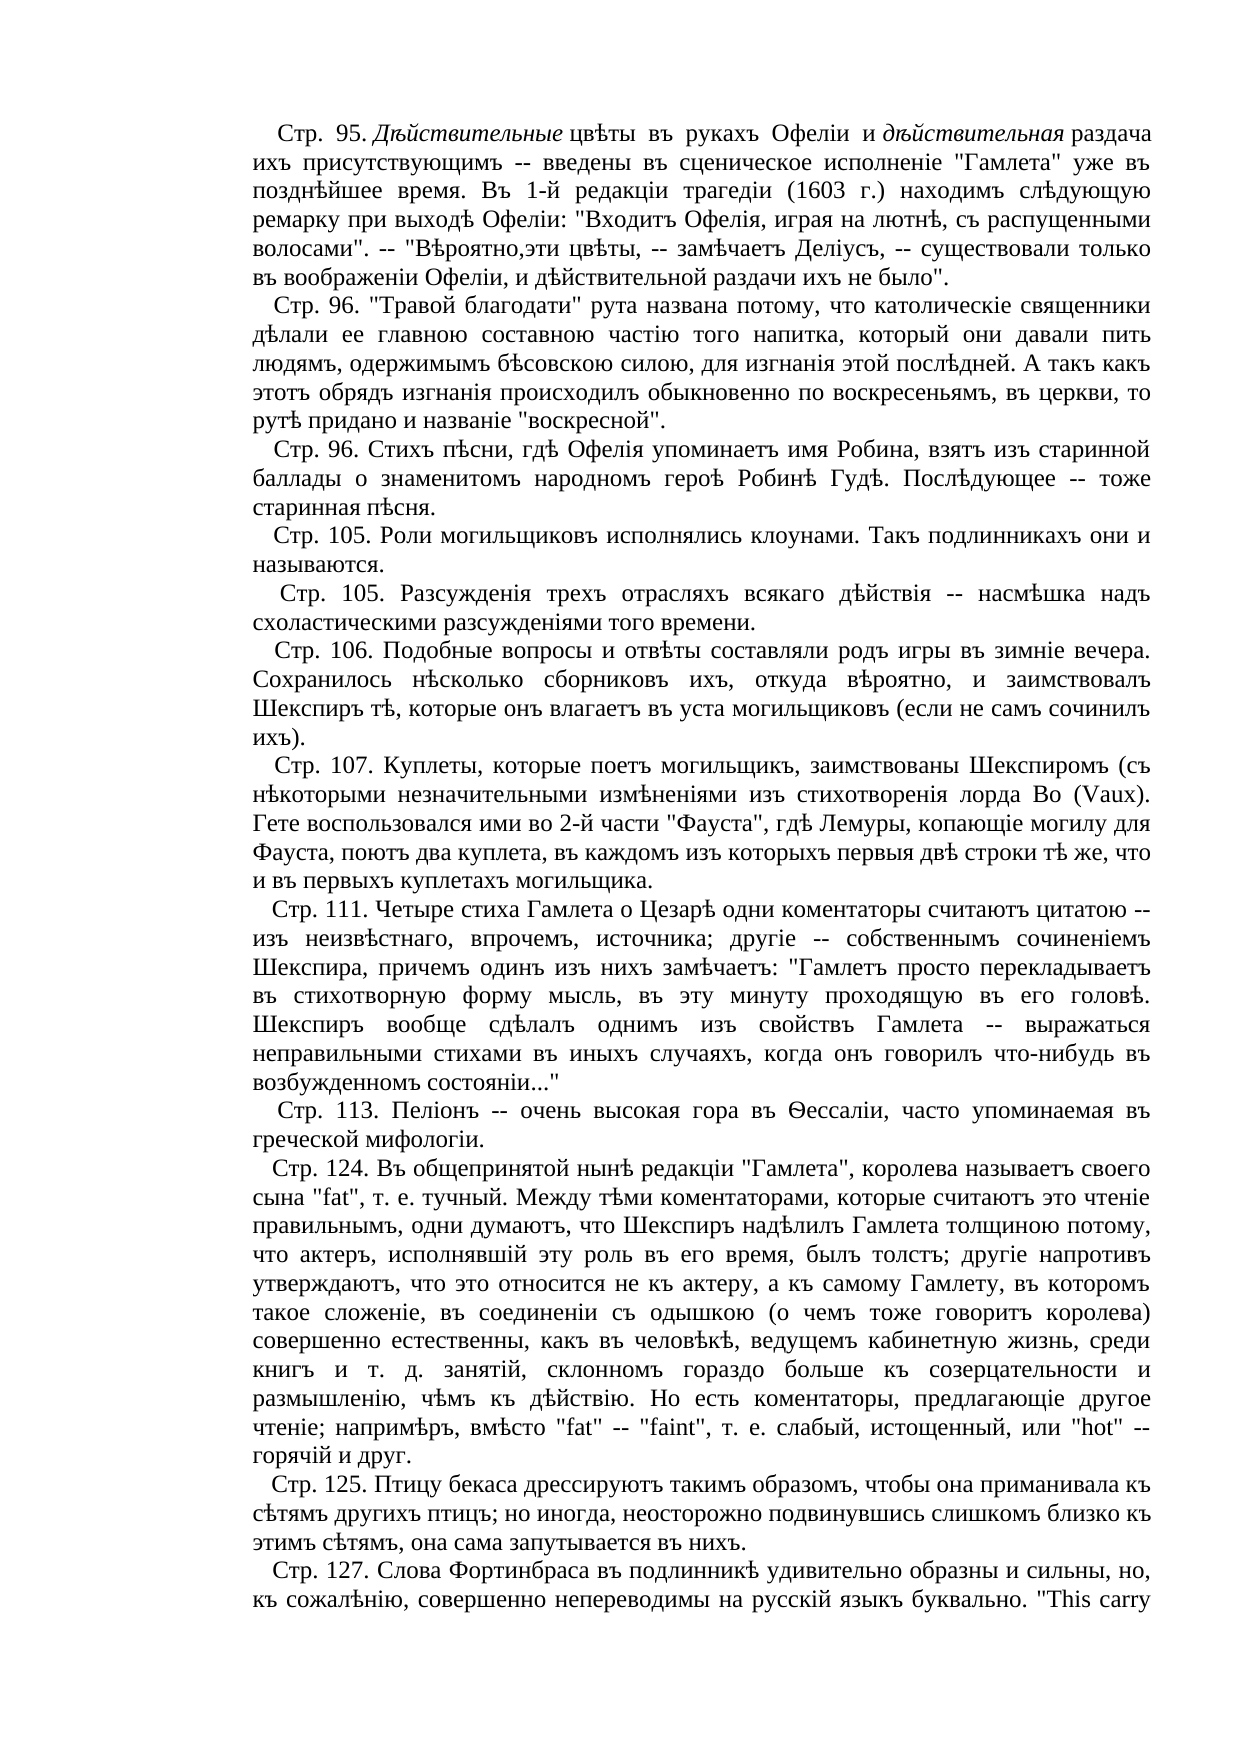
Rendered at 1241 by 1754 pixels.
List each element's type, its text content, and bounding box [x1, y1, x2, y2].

text Стр. 124. Въ общепринятой нынѣ редакціи "Гамлета", королева называетъ своего сына "fat", т. е. тучный. Между тѣми коментаторами, которые считаютъ это чтеніе правильнымъ, одни думаютъ, что Шекспиръ надѣлилъ Гамлета толщиною потому, что актеръ, исполнявшій эту роль въ его время, былъ толстъ; другіе напротивъ утверждаютъ, что это относится не къ актеру, а къ самому Гамлету, въ которомъ такое сложеніе, въ соединеніи съ одышкою (о чемъ тоже говоритъ королева) совершенно естественны, какъ въ человѣкѣ, ведущемъ кабинетную жизнь, среди книгъ и т. д. занятій, склонномъ гораздо больше къ созерцательности и размышленію, чѣмъ къ дѣйствію. Но есть коментаторы, предлагающіе другое чтеніе; напримѣръ, вмѣсто "fat" -- "faint", т. е. слабый, истощенный, или "hot" -- горячій и друг. [252, 1153, 1152, 1469]
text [252, 1556, 1152, 1613]
text Стр. 95. Дѣйствительные цвѣты въ рукахъ Офеліи и дѣйствительная раздача ихъ присутствующимъ -- введены въ сценическое исполненіе "Гамлета" уже въ позднѣйшее время. Въ 1-й редакціи трагедіи (1603 г.) находимъ слѣдующую ремарку при выходѣ Офеліи: "Входитъ Офелія, играя на лютнѣ, съ распущенными волосами". -- "Вѣроятно,эти цвѣты, -- замѣчаетъ Деліусъ, -- существовали только въ воображеніи Офеліи, и дѣйствительной раздачи ихъ не было". [252, 118, 1152, 291]
text Стр. 107. Куплеты, которые поетъ могильщикъ, заимствованы Шекспиромъ (съ нѣкоторыми незначительными измѣненіями изъ стихотворенія лорда Bo (Vaux). Гете воспользовался ими во 2-й части "Фауста", гдѣ Лемуры, копающіе могилу для Фауста, поютъ два куплета, въ каждомъ изъ которыхъ первыя двѣ строки тѣ же, что и въ первыхъ куплетахъ могильщика. [252, 751, 1152, 894]
text Стр. 113. Пеліонъ -- очень высокая гора въ Ѳессаліи, часто упоминаемая въ греческой мифологіи. [252, 1096, 1152, 1153]
text Стр. 105. Роли могильщиковъ исполнялись клоунами. Такъ подлинникахъ они и называются. [252, 521, 1152, 578]
text Стр. 96. Стихъ пѣсни, гдѣ Офелія упоминаетъ имя Робина, взятъ изъ старинной баллады о знаменитомъ народномъ героѣ Робинѣ Гудѣ. Послѣдующее -- тоже старинная пѣсня. [252, 434, 1152, 521]
text Стр. 96. "Травой благодати" рута названа потому, что католическіе священники дѣлали ее главною составною частію того напитка, который они давали пить людямъ, одержимымъ бѣсовскою силою, для изгнанія этой послѣдней. А такъ какъ этотъ обрядъ изгнанія происходилъ обыкновенно по воскресеньямъ, въ церкви, то рутѣ придано и названіе "воскресной". [252, 291, 1152, 434]
text Стр. 105. Разсужденія трехъ отрасляхъ всякаго дѣйствія -- насмѣшка надъ схоластическими разсужденіями того времени. [252, 578, 1152, 636]
text Стр. 111. Четыре стиха Гамлета о Цезарѣ одни коментаторы считаютъ цитатою -- изъ неизвѣстнаго, впрочемъ, источника; другіе -- собственнымъ сочиненіемъ Шекспира, причемъ одинъ изъ нихъ замѣчаетъ: "Гамлетъ просто перекладываетъ въ стихотворную форму мысль, въ эту минуту проходящую въ его головѣ. Шекспиръ вообще сдѣлалъ однимъ изъ свойствъ Гамлета -- выражаться неправильными стихами въ иныхъ случаяхъ, когда онъ говорилъ что-нибудь въ возбужденномъ состояніи..." [252, 894, 1152, 1096]
text Стр. 125. Птицу бекаса дрессируютъ такимъ образомъ, чтобы она приманивала къ сѣтямъ другихъ птицъ; но иногда, неосторожно подвинувшись слишкомъ близко къ этимъ сѣтямъ, она сама запутывается въ нихъ. [252, 1469, 1152, 1556]
text Стр. 106. Подобные вопросы и отвѣты составляли родъ игры въ зимніе вечера. Сохранилось нѣсколько сборниковъ ихъ, откуда вѣроятно, и заимствовалъ Шекспиръ тѣ, которые онъ влагаетъ въ уста могильщиковъ (если не самъ сочинилъ ихъ). [252, 636, 1152, 751]
